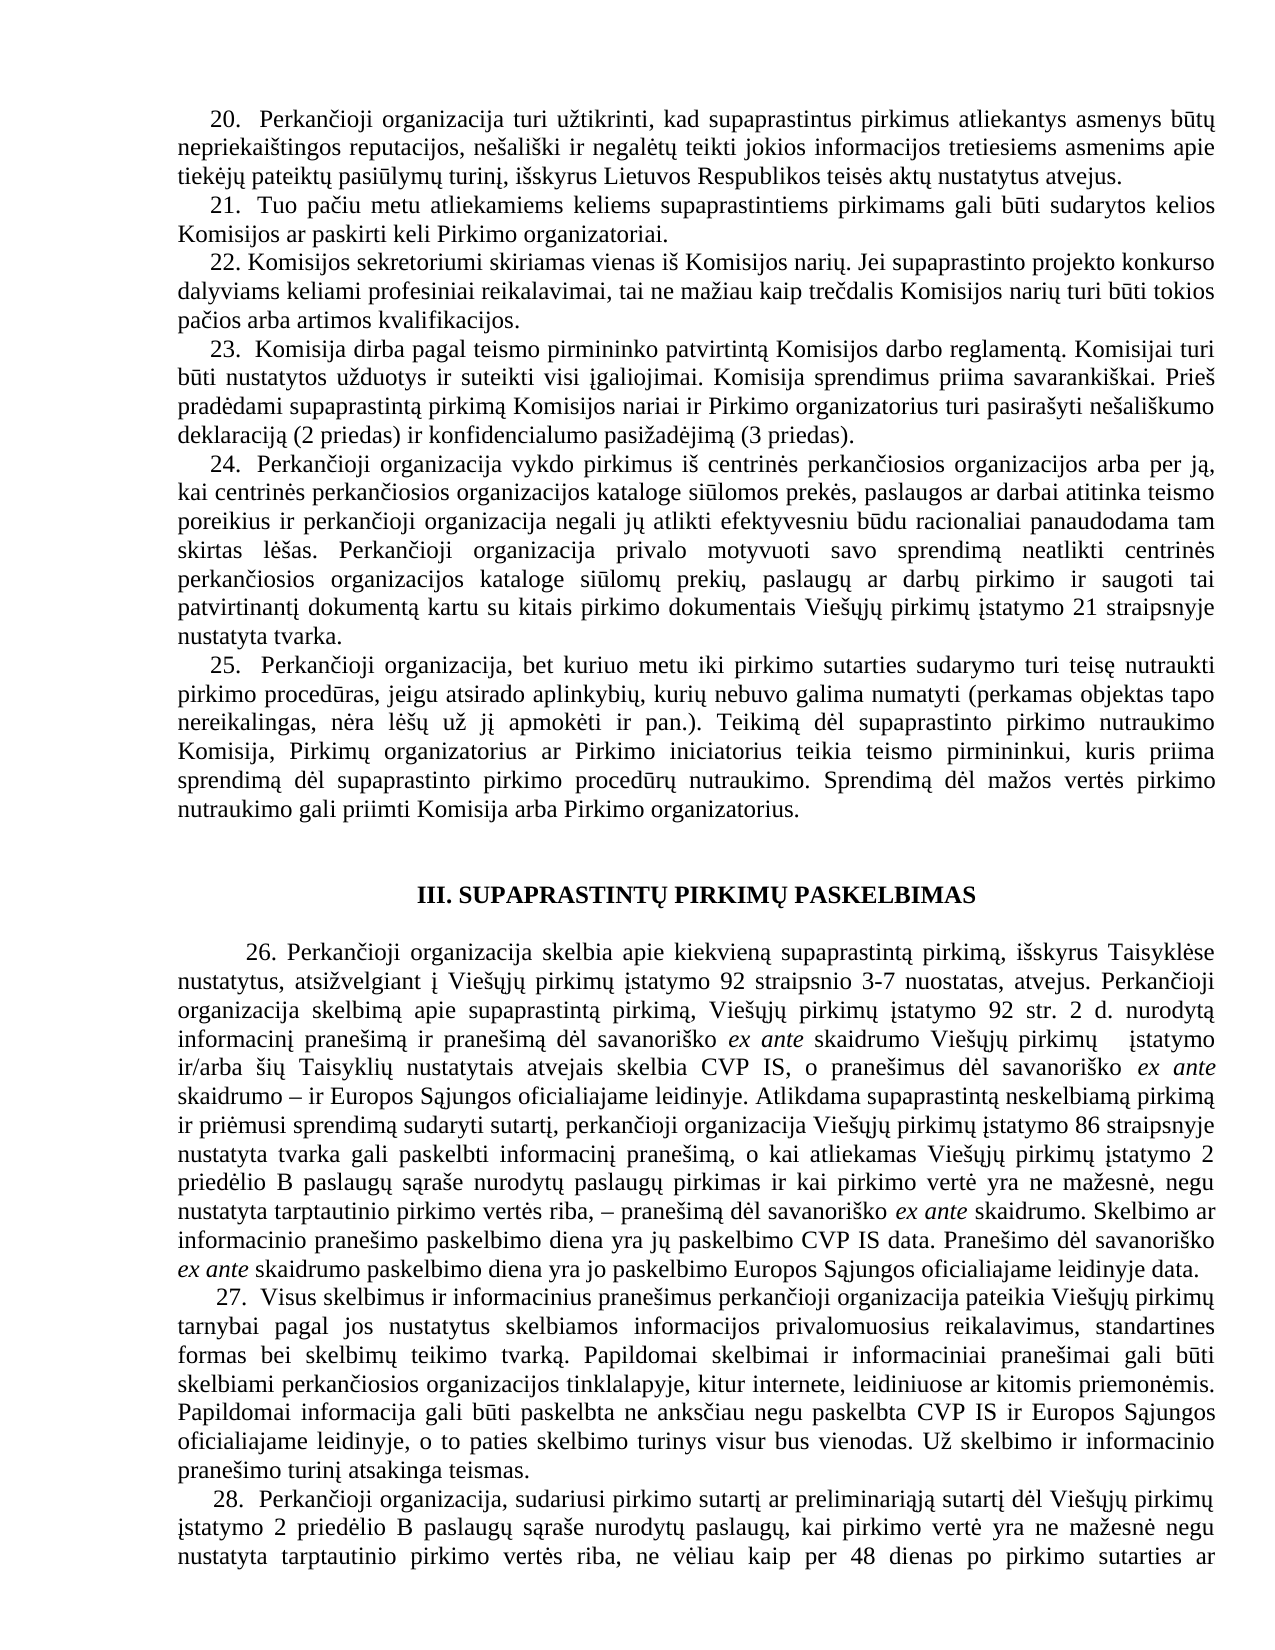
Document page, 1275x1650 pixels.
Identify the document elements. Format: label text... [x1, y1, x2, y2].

text 24. Perkančioji organizacija vykdo pirkimus iš centrinės perkančiosios organizacijos arba per ją, kai centrinės perkančiosios organizacijos kataloge siūlomos prekės, paslaugos ar darbai atitinka teismo poreikius ir perkančioji organizacija negali jų atlikti efektyvesniu būdu racionaliai panaudodama tam skirtas lėšas. Perkančioji organizacija privalo motyvuoti savo sprendimą neatlikti centrinės perkančiosios organizacijos kataloge siūlomų prekių, paslaugų ar darbų pirkimo ir saugoti tai patvirtinantį dokumentą kartu su kitais pirkimo dokumentais Viešųjų pirkimų įstatymo 21 straipsnyje nustatyta tvarka. [177, 449, 1216, 650]
text 22. Komisijos sekretoriumi skiriamas vienas iš Komisijos narių. Jei supaprastinto projekto konkurso dalyviams keliami profesiniai reikalavimai, tai ne mažiau kaip trečdalis Komisijos narių turi būti tokios pačios arba artimos kvalifikacijos. [177, 247, 1216, 334]
text 20. Perkančioji organizacija turi užtikrinti, kad supaprastintus pirkimus atliekantys asmenys būtų nepriekaištingos reputacijos, nešališki ir negalėtų teikti jokios informacijos tretiesiems asmenims apie tiekėjų pateiktų pasiūlymų turinį, išskyrus Lietuvos Respublikos teisės aktų nustatytus atvejus. [177, 104, 1216, 190]
text 21. Tuo pačiu metu atliekamiems keliems supaprastintiems pirkimams gali būti sudarytos kelios Komisijos ar paskirti keli Pirkimo organizatoriai. [177, 190, 1216, 247]
text 27. Visus skelbimus ir informacinius pranešimus perkančioji organizacija pateikia Viešųjų pirkimų tarnybai pagal jos nustatytus skelbiamos informacijos privalomuosius reikalavimus, standartines formas bei skelbimų teikimo tvarką. Papildomai skelbimai ir informaciniai pranešimai gali būti skelbiami perkančiosios organizacijos tinklalapyje, kitur internete, leidiniuose ar kitomis priemonėmis. Papildomai informacija gali būti paskelbta ne anksčiau negu paskelbta CVP IS ir Europos Sąjungos oficialiajame leidinyje, o to paties skelbimo turinys visur bus vienodas. Už skelbimo ir informacinio pranešimo turinį atsakinga teismas. [177, 1282, 1216, 1484]
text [177, 1484, 1216, 1570]
text 25. Perkančioji organizacija, bet kuriuo metu iki pirkimo sutarties sudarymo turi teisę nutraukti pirkimo procedūras, jeigu atsirado aplinkybių, kurių nebuvo galima numatyti (perkamas objektas tapo nereikalingas, nėra lėšų už jį apmokėti ir pan.). Teikimą dėl supaprastinto pirkimo nutraukimo Komisija, Pirkimų organizatorius ar Pirkimo iniciatorius teikia teismo pirmininkui, kuris priima sprendimą dėl supaprastinto pirkimo procedūrų nutraukimo. Sprendimą dėl mažos vertės pirkimo nutraukimo gali priimti Komisija arba Pirkimo organizatorius. [177, 650, 1216, 822]
text III. SUPAPRASTINTŲ PIRKIMŲ PASKELBIMAS [177, 880, 1216, 909]
text 26. Perkančioji organizacija skelbia apie kiekvieną supaprastintą pirkimą, išskyrus Taisyklėse nustatytus, atsižvelgiant į Viešųjų pirkimų įstatymo 92 straipsnio 3-7 nuostatas, atvejus. Perkančioji organizacija skelbimą apie supaprastintą pirkimą, Viešųjų pirkimų įstatymo 92 str. 2 d. nurodytą informacinį pranešimą ir pranešimą dėl savanoriško ex ante skaidrumo Viešųjų pirkimų įstatymo ir/arba šių Taisyklių nustatytais atvejais skelbia CVP IS, o pranešimus dėl savanoriško ex ante skaidrumo – ir Europos Sąjungos oficialiajame leidinyje. Atlikdama supaprastintą neskelbiamą pirkimą ir priėmusi sprendimą sudaryti sutartį, perkančioji organizacija Viešųjų pirkimų įstatymo 86 straipsnyje nustatyta tvarka gali paskelbti informacinį pranešimą, o kai atliekamas Viešųjų pirkimų įstatymo 2 priedėlio B paslaugų sąraše nurodytų paslaugų pirkimas ir kai pirkimo vertė yra ne mažesnė, negu nustatyta tarptautinio pirkimo vertės riba, – pranešimą dėl savanoriško ex ante skaidrumo. Skelbimo ar informacinio pranešimo paskelbimo diena yra jų paskelbimo CVP IS data. Pranešimo dėl savanoriško ex ante skaidrumo paskelbimo diena yra jo paskelbimo Europos Sąjungos oficialiajame leidinyje data. [177, 937, 1216, 1282]
text 23. Komisija dirba pagal teismo pirmininko patvirtintą Komisijos darbo reglamentą. Komisijai turi būti nustatytos užduotys ir suteikti visi įgaliojimai. Komisija sprendimus priima savarankiškai. Prieš pradėdami supaprastintą pirkimą Komisijos nariai ir Pirkimo organizatorius turi pasirašyti nešališkumo deklaraciją (2 priedas) ir konfidencialumo pasižadėjimą (3 priedas). [177, 334, 1216, 449]
